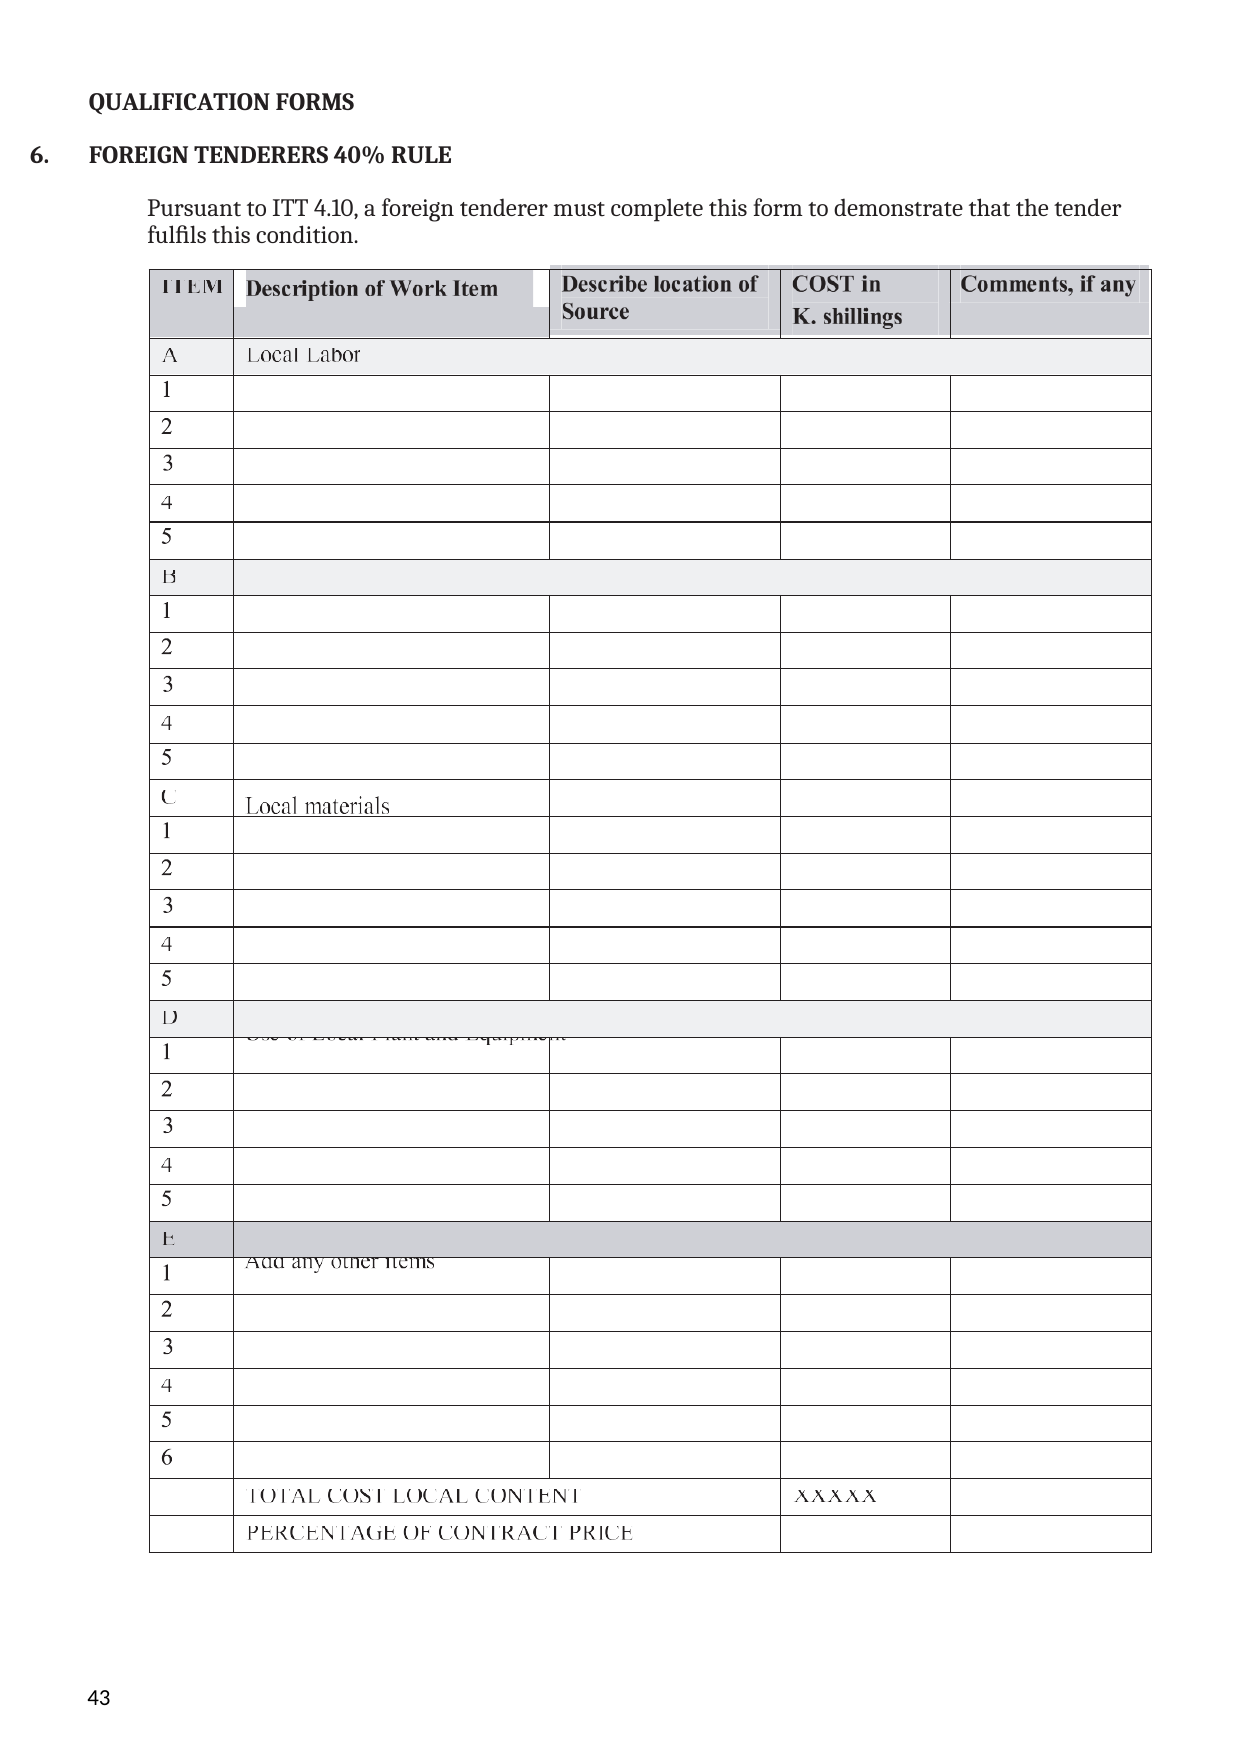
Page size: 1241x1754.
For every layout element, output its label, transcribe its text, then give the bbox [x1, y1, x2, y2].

table_header [951, 270, 1151, 337]
table_cell [951, 928, 1151, 963]
table_cell [781, 1185, 950, 1221]
table_cell [234, 412, 549, 448]
table_cell [150, 706, 233, 742]
table_cell [550, 1295, 780, 1331]
table_cell [550, 669, 780, 705]
table_cell [550, 890, 780, 926]
picture [161, 716, 172, 730]
table_cell [781, 1406, 950, 1441]
table_cell [150, 1406, 233, 1441]
table_cell [951, 412, 1151, 448]
text QUALIFICATION FORMS [88, 87, 1240, 116]
list FOREIGN TENDERERS 40% RULE [30, 141, 1240, 169]
table_cell [951, 1038, 1151, 1073]
table_cell [234, 706, 549, 742]
table_cell [550, 780, 780, 816]
table_cell [234, 1038, 549, 1073]
table_cell [951, 964, 1151, 1000]
table_cell [951, 1406, 1151, 1441]
table_cell [951, 706, 1151, 742]
table_cell [150, 1369, 233, 1405]
table_cell [781, 1369, 950, 1405]
table_cell [234, 1516, 780, 1552]
picture [161, 1011, 177, 1024]
table_cell [150, 817, 233, 853]
table_cell [781, 854, 950, 889]
table_cell [150, 449, 233, 484]
table_cell [234, 669, 549, 705]
table_cell [550, 1369, 780, 1405]
table_cell [234, 1406, 549, 1441]
table_cell [150, 376, 233, 411]
table_cell [234, 1222, 1151, 1257]
table_cell [150, 1074, 233, 1110]
table_cell [781, 706, 950, 742]
table_cell [781, 1516, 950, 1552]
picture [161, 496, 172, 509]
table_cell [781, 744, 950, 779]
table_cell [951, 1442, 1151, 1478]
picture [161, 280, 223, 293]
table_cell [550, 1185, 780, 1221]
table_cell [951, 1369, 1151, 1405]
table_cell [951, 669, 1151, 705]
table_cell [550, 1258, 780, 1294]
table_cell [234, 485, 549, 521]
table_cell [951, 1111, 1151, 1147]
table_header [234, 270, 246, 307]
table_header [534, 270, 549, 307]
table_cell [951, 1185, 1151, 1221]
table_cell [781, 376, 950, 411]
table_cell [781, 1442, 950, 1478]
table_cell [781, 1295, 950, 1331]
table_cell [951, 596, 1151, 632]
picture [793, 1490, 877, 1502]
picture [161, 937, 172, 951]
table_cell [150, 780, 233, 816]
table_cell [550, 854, 780, 889]
table_header [781, 270, 950, 337]
table_cell [150, 854, 233, 889]
table_cell [234, 376, 549, 411]
table_cell [781, 780, 950, 816]
table_cell [150, 744, 233, 779]
table_cell [951, 633, 1151, 668]
table_cell [150, 596, 233, 632]
table_cell [234, 817, 549, 853]
table_cell [234, 1479, 780, 1514]
table_cell [781, 523, 950, 558]
picture [161, 1158, 172, 1172]
picture [550, 265, 1149, 269]
table_cell [234, 744, 549, 779]
picture [161, 1232, 175, 1245]
table_cell [951, 449, 1151, 484]
table_cell [150, 485, 233, 521]
table_cell [234, 854, 549, 889]
table_cell [150, 560, 233, 595]
table_cell [150, 1258, 233, 1294]
table_cell [150, 890, 233, 926]
table_cell [150, 339, 233, 374]
table_cell [951, 1479, 1151, 1514]
table_cell [550, 1038, 780, 1073]
table_cell [234, 1295, 549, 1331]
table_cell [550, 1406, 780, 1441]
table_cell [234, 560, 1151, 595]
table_cell [951, 1148, 1151, 1184]
table_cell [234, 1001, 1151, 1037]
table_cell [781, 928, 950, 963]
table_cell [550, 1332, 780, 1368]
table_cell [781, 596, 950, 632]
table_cell [550, 744, 780, 779]
table_cell [951, 485, 1151, 521]
table_cell [234, 780, 549, 816]
table_cell [550, 1074, 780, 1110]
table_cell [550, 1111, 780, 1147]
table_cell [150, 1001, 233, 1037]
table_cell [234, 1185, 549, 1221]
table_cell [550, 1442, 780, 1478]
table_cell [150, 1295, 233, 1331]
picture [161, 790, 176, 804]
table_cell [781, 1038, 950, 1073]
table_cell [234, 1332, 549, 1368]
table_cell [234, 928, 549, 963]
table_cell [781, 1258, 950, 1294]
table_cell [550, 596, 780, 632]
table_cell [550, 412, 780, 448]
table_cell [951, 817, 1151, 853]
table_cell [781, 1074, 950, 1110]
table_cell [550, 706, 780, 742]
table_cell [150, 412, 233, 448]
picture [246, 348, 360, 362]
table_cell [951, 890, 1151, 926]
table_cell [150, 669, 233, 705]
table_cell [150, 523, 233, 558]
table_cell [150, 1111, 233, 1147]
table_cell [951, 780, 1151, 816]
text Pursuant to ITT 4.10, a foreign tenderer must complete this form to demonstrate that the tender fulﬁls this condition. [147, 194, 1159, 249]
table_cell [150, 1222, 233, 1257]
table_cell [951, 1074, 1151, 1110]
table_cell [234, 523, 549, 558]
table_cell [781, 633, 950, 668]
table_cell [781, 1479, 950, 1514]
table_cell [781, 817, 950, 853]
table_cell [150, 964, 233, 1000]
table_cell [150, 928, 233, 963]
table_cell [781, 669, 950, 705]
table_cell [234, 1442, 549, 1478]
table_cell [150, 1038, 233, 1073]
table_cell [951, 1295, 1151, 1331]
table_cell [150, 1148, 233, 1184]
picture [246, 1526, 633, 1540]
table_cell [550, 376, 780, 411]
table_cell [150, 1479, 233, 1514]
table_cell [234, 1258, 549, 1294]
table_cell [234, 1111, 549, 1147]
table_cell [951, 1332, 1151, 1368]
table_cell [150, 1185, 233, 1221]
table_cell [781, 1111, 950, 1147]
table_cell [234, 1148, 549, 1184]
table_cell [234, 1369, 549, 1405]
table_cell [150, 1332, 233, 1368]
table_cell [781, 1148, 950, 1184]
picture [246, 1489, 581, 1503]
table_cell [781, 964, 950, 1000]
table_cell [150, 633, 233, 668]
table_cell [951, 523, 1151, 558]
table_cell [234, 449, 549, 484]
picture [246, 270, 534, 307]
table_cell [550, 817, 780, 853]
table_cell [951, 376, 1151, 411]
picture [161, 1379, 172, 1392]
table_cell [550, 1148, 780, 1184]
table_header [150, 270, 233, 337]
table_cell [781, 485, 950, 521]
table_cell [550, 928, 780, 963]
table_cell [234, 596, 549, 632]
table_cell [951, 1516, 1151, 1552]
picture [161, 348, 178, 362]
table_cell [951, 854, 1151, 889]
table_cell [781, 412, 950, 448]
table_cell [550, 964, 780, 1000]
table_cell [781, 890, 950, 926]
table_cell [550, 485, 780, 521]
table_cell [781, 1332, 950, 1368]
table_cell [234, 964, 549, 1000]
table_cell [150, 1442, 233, 1478]
table_cell [234, 307, 549, 337]
table_header [550, 270, 780, 337]
table_cell [550, 633, 780, 668]
table_cell [234, 1074, 549, 1110]
table_cell [150, 1516, 233, 1552]
table_cell [234, 339, 1151, 374]
picture [161, 570, 176, 583]
table_cell [234, 890, 549, 926]
table_cell [951, 744, 1151, 779]
table_cell [951, 1258, 1151, 1294]
table_cell [234, 633, 549, 668]
table_cell [550, 449, 780, 484]
table_cell [781, 449, 950, 484]
table_cell [550, 523, 780, 558]
